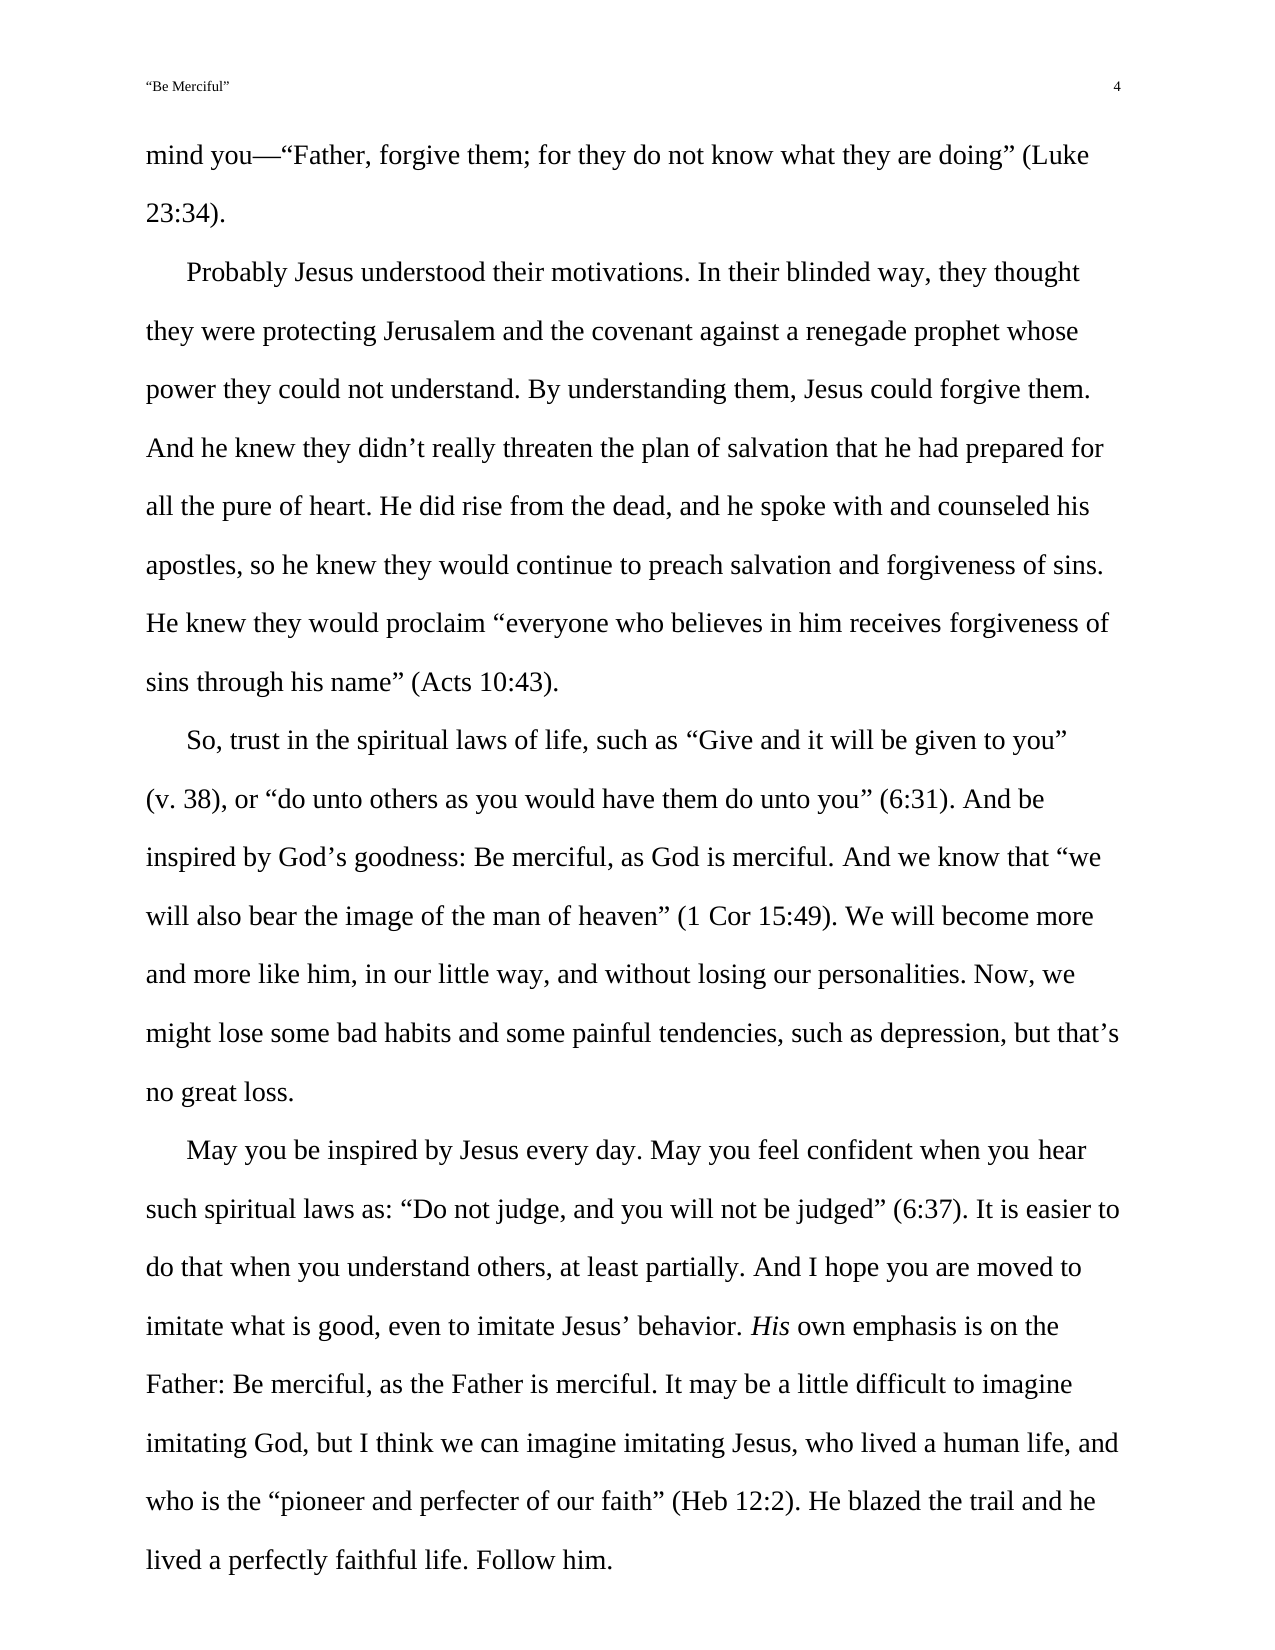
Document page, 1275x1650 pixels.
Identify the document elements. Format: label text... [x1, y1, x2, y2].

text Probably Jesus understood their motivations. In their blinded way, they thought they were protecting Jerusalem and the covenant against a renegade prophet whose power they could not understand. By understanding them, Jesus could forgive them. And he knew they didn’t really threaten the plan of salvation that he had prepared for all the pure of heart. He did rise from the dead, and he spoke with and counseled his apostles, so he knew they would continue to preach salvation and forgiveness of sins. He knew they would proclaim “everyone who believes in him receives forgiveness of sins through his name” (Acts 10:43). [146, 255, 1132, 697]
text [146, 138, 1132, 229]
text May you be inspired by Jesus every day. May you feel confident when you hear such spiritual laws as: “Do not judge, and you will not be judged” (6:37). It is easier to do that when you understand others, at least partially. And I hope you are moved to imitate what is good, even to imitate Jesus’ behavior. His own emphasis is on the Father: Be merciful, as the Father is merciful. It may be a little difficult to imagine imitating God, but I think we can imagine imitating Jesus, who lived a human life, and who is the “pioneer and perfecter of our faith” (Heb 12:2). He blazed the trail and he lived a perfectly faithful life. Follow him. [146, 1133, 1132, 1575]
text So, trust in the spiritual laws of life, such as “Give and it will be given to you” (v. 38), or “do unto others as you would have them do unto you” (6:31). And be inspired by God’s goodness: Be merciful, as God is merciful. And we know that “we will also bear the image of the man of heaven” (1 Cor 15:49). We will become more and more like him, in our little way, and without losing our personalities. Now, we might lose some bad habits and some painful tendencies, such as depression, but that’s no great loss. [146, 723, 1132, 1107]
